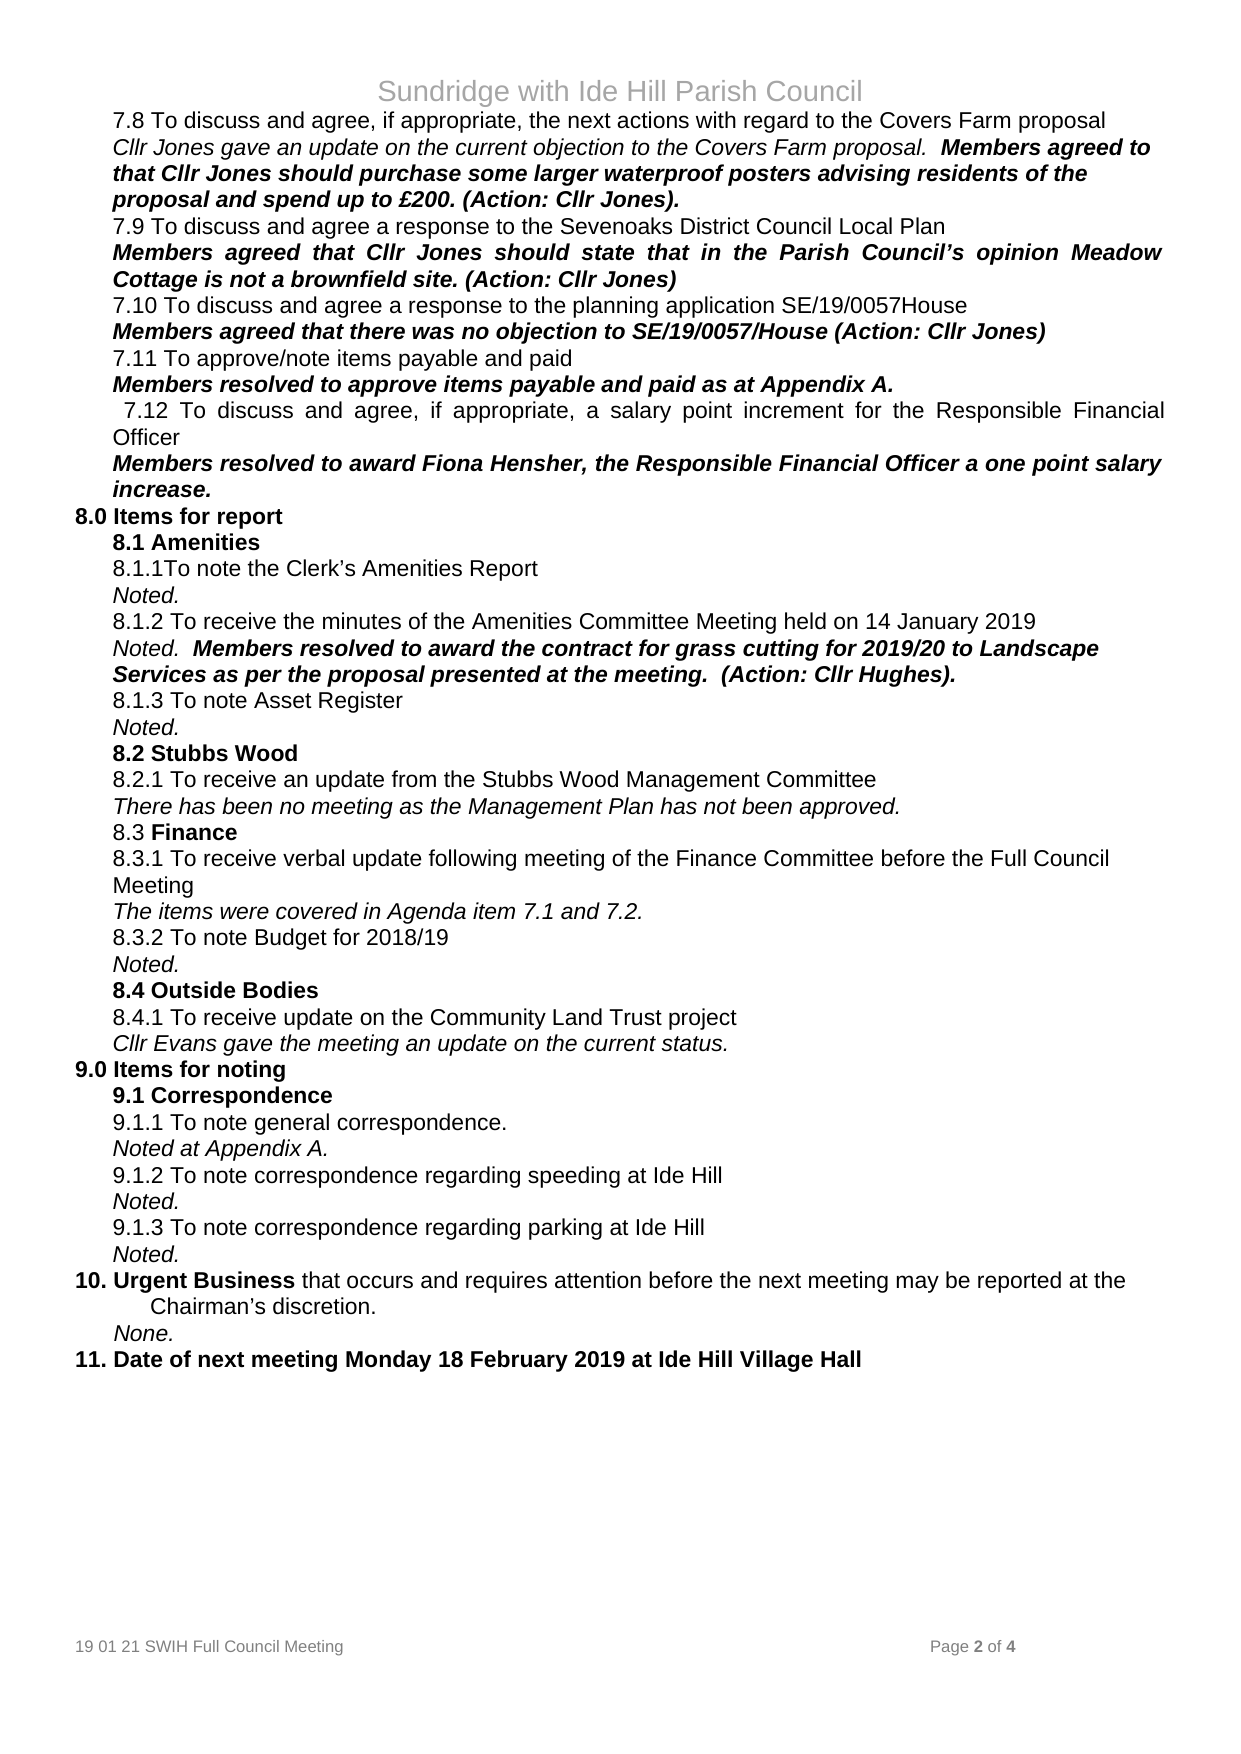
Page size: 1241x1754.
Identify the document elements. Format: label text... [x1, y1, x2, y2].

text 9.1.3 To note correspondence regarding parking at Ide Hill [112, 1214, 1165, 1241]
list 7.12 To discuss and agree, if appropriate, a salary point increment for the Responsible Financial Officer [112, 397, 1165, 450]
text 9.0 Items for noting [75, 1056, 1165, 1082]
text 8.4.1 To receive update on the Community Land Trust project [112, 1003, 1165, 1030]
text 8.2 Stubbs Wood [112, 740, 1165, 766]
text Noted. [112, 582, 1165, 608]
list 7.9 To discuss and agree a response to the Sevenoaks District Council Local Plan [112, 213, 1165, 239]
text 8.1 Amenities [75, 529, 1165, 555]
text 8.3 Finance [112, 819, 1165, 845]
text Noted. [112, 1188, 1165, 1214]
list 7.11 To approve/note items payable and paid [112, 344, 1165, 371]
text 10. Urgent Business that occurs and requires attention before the next meeting may be reported at the [75, 1267, 1165, 1293]
text 9.1 Correspondence [75, 1082, 1165, 1109]
list Members agreed that there was no objection to SE/19/0057/House (Action: Cllr Jones) [112, 318, 1165, 344]
text Noted. [112, 713, 1165, 740]
text 8.1.1To note the Clerk’s Amenities Report [112, 555, 1165, 582]
text 8.3.2 To note Budget for 2018/19 [112, 924, 1165, 951]
text 8.4 Outside Bodies [112, 977, 1165, 1003]
text None. [75, 1320, 1165, 1346]
text 8.1.3 To note Asset Register [112, 687, 1165, 713]
list 7.10 To discuss and agree a response to the planning application SE/19/0057House [112, 292, 1165, 318]
list Cllr Jones gave an update on the current objection to the Covers Farm proposal. Members agreed to that Cllr Jones should purchase some larger waterproof posters advising residents of the proposal and spend up to £200. (Action: Cllr Jones). [112, 134, 1165, 213]
list Members resolved to approve items payable and paid as at Appendix A. [112, 371, 1165, 397]
list 7.8 To discuss and agree, if appropriate, the next actions with regard to the Covers Farm proposal [112, 107, 1165, 134]
text 8.2.1 To receive an update from the Stubbs Wood Management Committee [112, 766, 1165, 793]
text 9.1.2 To note correspondence regarding speeding at Ide Hill [112, 1162, 1165, 1188]
text 8.0 Items for report [75, 503, 1165, 529]
text Noted. [112, 1241, 1165, 1267]
text Noted. Members resolved to award the contract for grass cutting for 2019/20 to Landscape Services as per the proposal presented at the meeting. (Action: Cllr Hughes). [112, 634, 1165, 687]
text Noted. [112, 951, 1165, 977]
text 9.1.1 To note general correspondence. [112, 1109, 1165, 1135]
text Noted at Appendix A. [112, 1135, 1165, 1162]
list Members agreed that Cllr Jones should state that in the Parish Council’s opinion Meadow Cottage is not a brownfield site. (Action: Cllr Jones) [112, 239, 1165, 292]
text 8.1.2 To receive the minutes of the Amenities Committee Meeting held on 14 January 2019 [112, 608, 1165, 634]
text 8.3.1 To receive verbal update following meeting of the Finance Committee before the Full Council Meeting [112, 845, 1165, 898]
text 11. Date of next meeting Monday 18 February 2019 at Ide Hill Village Hall [75, 1346, 1165, 1372]
text The items were covered in Agenda item 7.1 and 7.2. [112, 898, 1165, 924]
text Chairman’s discretion. [75, 1293, 1165, 1320]
list Members resolved to award Fiona Hensher, the Responsible Financial Officer a one point salary increase. [112, 450, 1165, 503]
text There has been no meeting as the Management Plan has not been approved. [112, 793, 1165, 819]
text Cllr Evans gave the meeting an update on the current status. [112, 1030, 1165, 1056]
